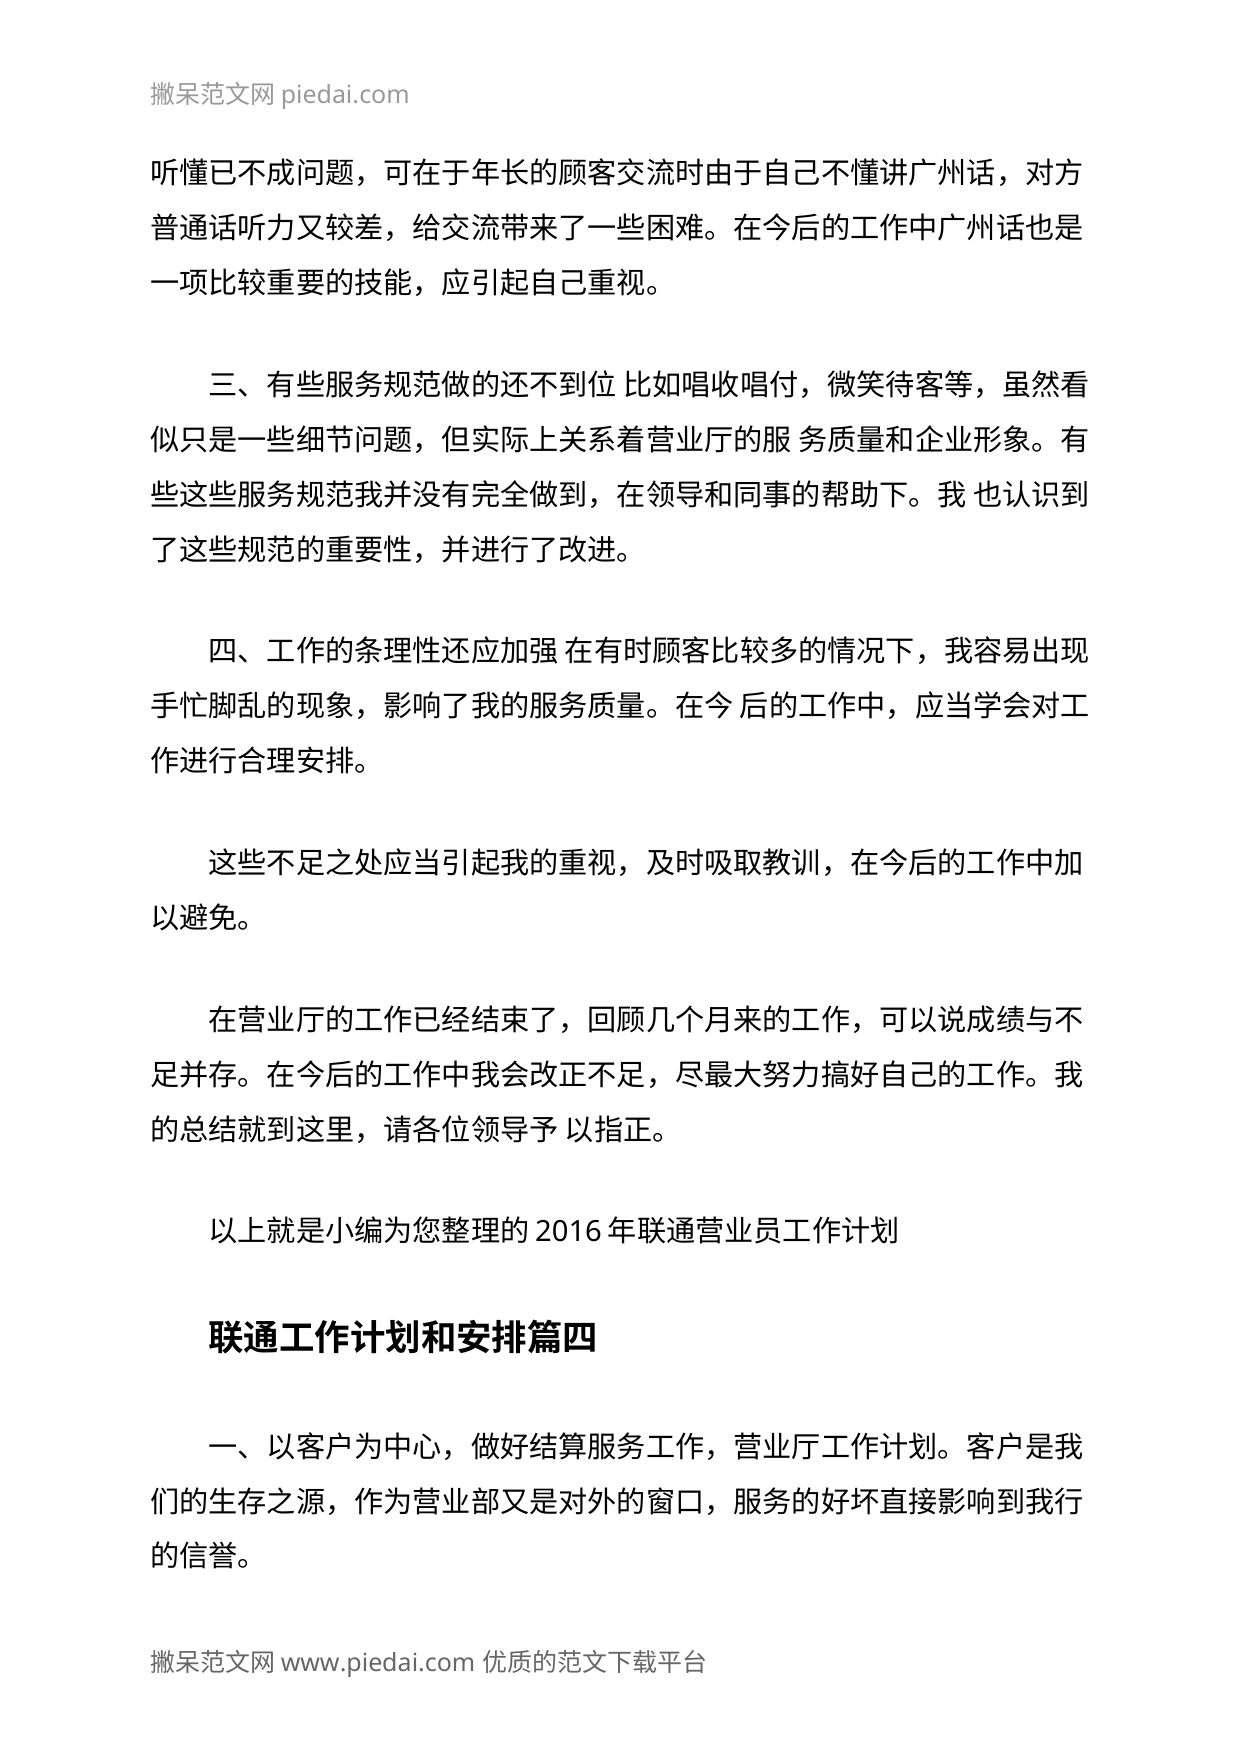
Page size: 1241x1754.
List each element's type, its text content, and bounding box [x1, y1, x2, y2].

text 四、工作的条理性还应加强 在有时顾客比较多的情况下，我容易出现手忙脚乱的现象，影响了我的服务质量。在今 后的工作中，应当学会对工作进行合理安排。 [150, 628, 1090, 780]
text 这些不足之处应当引起我的重视，及时吸取教训，在今后的工作中加以避免。 [150, 839, 1090, 937]
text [150, 150, 1090, 302]
text 在营业厅的工作已经结束了，回顾几个月来的工作，可以说成绩与不足并存。在今后的工作中我会改正不足，尽最大努力搞好自己的工作。我的总结就到这里，请各位领导予 以指正。 [150, 996, 1090, 1148]
text 联通工作计划和安排篇四 [150, 1310, 1090, 1361]
text 一、以客户为中心，做好结算服务工作，营业厅工作计划。客户是我们的生存之源，作为营业部又是对外的窗口，服务的好坏直接影响到我行的信誉。 [150, 1423, 1090, 1575]
text 三、有些服务规范做的还不到位 比如唱收唱付，微笑待客等，虽然看似只是一些细节问题，但实际上关系着营业厅的服 务质量和企业形象。有些这些服务规范我并没有完全做到，在领导和同事的帮助下。我 也认识到了这些规范的重要性，并进行了改进。 [150, 362, 1090, 568]
text 以上就是小编为您整理的2016年联通营业员工作计划 [150, 1208, 1090, 1250]
